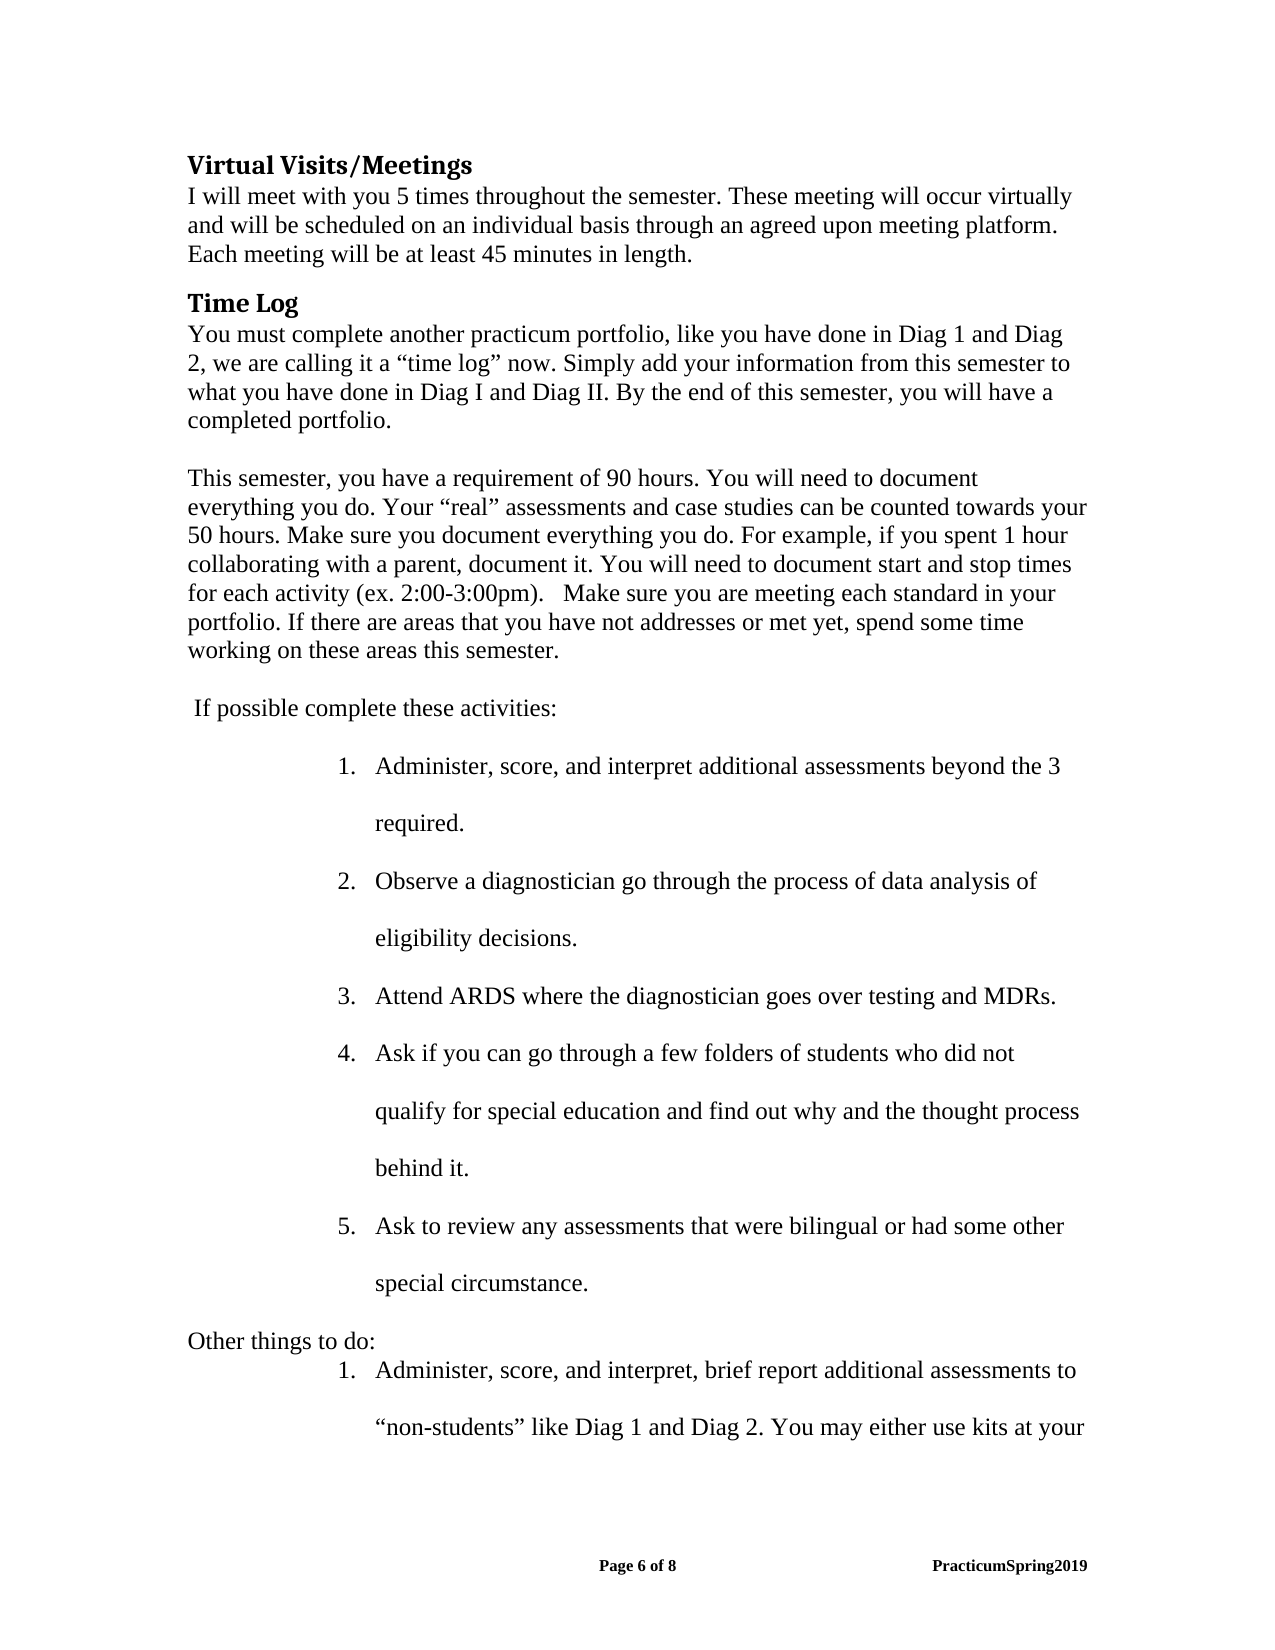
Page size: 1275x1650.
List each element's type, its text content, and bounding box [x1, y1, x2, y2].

text This semester, you have a requirement of 90 hours. You will need to document everything you do. Your “real” assessments and case studies can be counted towards your 50 hours. Make sure you document everything you do. For example, if you spent 1 hour collaborating with a parent, document it. You will need to document start and stop times for each activity (ex. 2:00-3:00pm). Make sure you are meeting each standard in your portfolio. If there are areas that you have not addresses or met yet, spend some time working on these areas this semester. [187, 463, 1087, 664]
text You must complete another practicum portfolio, like you have done in Diag 1 and Diag 2, we are calling it a “time log” now. Simply add your information from this semester to what you have done in Diag I and Diag II. By the end of this semester, you will have a completed portfolio. [187, 319, 1087, 434]
list Ask to review any assessments that were bilingual or had some other special circumstance. [337, 1211, 1087, 1297]
subtitle Virtual Visits/Meetings [187, 150, 1087, 181]
list Administer, score, and interpret additional assessments beyond the 3 required. [337, 751, 1087, 837]
list Ask if you can go through a few folders of students who did not qualify for special education and find out why and the thought process behind it. [337, 1038, 1087, 1182]
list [337, 1355, 1087, 1441]
subtitle Time Log [187, 288, 1087, 319]
text I will meet with you 5 times throughout the semester. These meeting will occur virtually and will be scheduled on an individual basis through an agreed upon meeting platform. Each meeting will be at least 45 minutes in length. [187, 181, 1087, 267]
text If possible complete these activities: [187, 693, 1087, 722]
list Attend ARDS where the diagnostician goes over testing and MDRs. [337, 981, 1087, 1010]
list Observe a diagnostician go through the process of data analysis of eligibility decisions. [337, 866, 1087, 952]
text Other things to do: [187, 1326, 1087, 1355]
